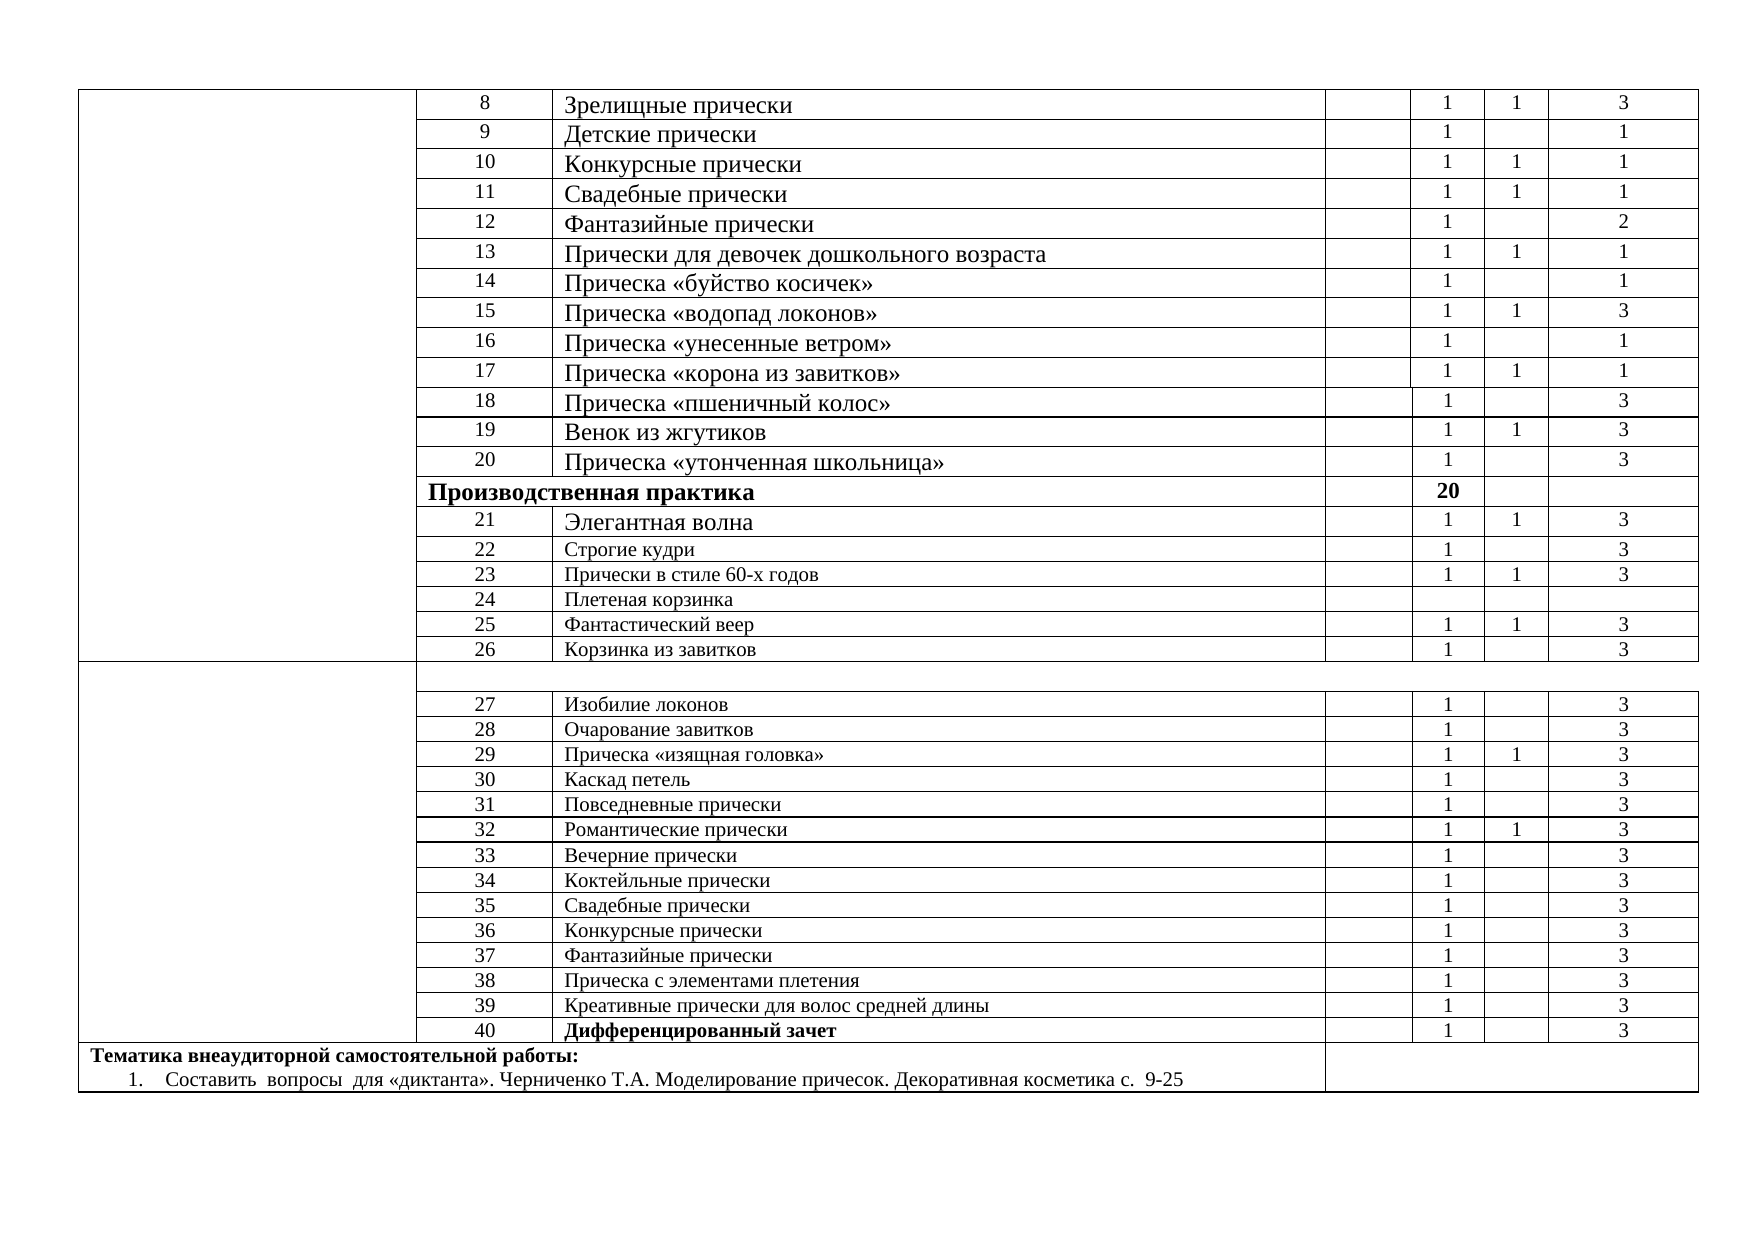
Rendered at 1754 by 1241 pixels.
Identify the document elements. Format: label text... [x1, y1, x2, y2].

table_cell Прическа «изящная головка» [553, 742, 1325, 766]
table_cell [1326, 868, 1412, 892]
table_cell 3 [1549, 742, 1698, 766]
table_cell 3 [1549, 637, 1698, 661]
table_cell 25 [417, 612, 552, 636]
table_cell 3 [1549, 447, 1698, 476]
table_cell 1 [1485, 149, 1548, 178]
table_cell Прическа «пшеничный колос» [553, 388, 1325, 416]
table_cell 1 [1413, 507, 1484, 536]
table_cell 16 [417, 328, 552, 357]
table_cell 1 [1549, 179, 1698, 208]
table_cell 1 [1485, 239, 1548, 267]
table_cell 1 [1411, 179, 1484, 208]
table_cell Очарование завитков [553, 717, 1325, 741]
table_cell Свадебные прически [553, 179, 1325, 208]
table_cell Прическа «корона из завитков» [553, 358, 1325, 387]
table_cell 8 [417, 90, 552, 118]
table_cell [1485, 843, 1548, 867]
table_cell 3 [1549, 943, 1698, 967]
table_cell 1 [1485, 818, 1548, 841]
table_cell Каскад петель [553, 767, 1325, 791]
table_cell 1 [1549, 358, 1698, 387]
table_cell 1 [1413, 418, 1484, 446]
table_cell 20 [417, 447, 552, 476]
table_cell Коктейльные прически [553, 868, 1325, 892]
table_cell [1326, 1043, 1698, 1091]
table_cell Креативные прически для волос средней длины [553, 993, 1325, 1017]
table_cell [1326, 120, 1410, 148]
table_cell Детские прически [553, 120, 1325, 148]
table_cell Производственная практика [417, 477, 1325, 506]
table_cell 3 [1549, 893, 1698, 917]
table_cell Прически в стиле 60-х годов [553, 562, 1325, 586]
table_cell [1485, 1018, 1548, 1042]
table_cell 34 [417, 868, 552, 892]
table_cell 3 [1549, 692, 1698, 716]
table_cell 1 [1413, 612, 1484, 636]
table_cell 1 [1411, 298, 1484, 327]
table_cell Зрелищные прически [553, 90, 1325, 118]
table_cell Венок из жгутиков [553, 418, 1325, 446]
table_cell [1326, 1018, 1412, 1042]
table_cell [1326, 90, 1410, 118]
table_cell [1326, 843, 1412, 867]
table_cell 1 [1485, 418, 1548, 446]
table_cell 3 [1549, 562, 1698, 586]
table_cell 3 [1549, 298, 1698, 327]
table_cell 32 [417, 818, 552, 841]
table_cell 1 [1485, 90, 1548, 118]
table_cell 27 [417, 692, 552, 716]
table_cell 1 [1411, 239, 1484, 267]
table_cell 23 [417, 562, 552, 586]
table_cell 3 [1549, 612, 1698, 636]
table_cell 1 [1413, 993, 1484, 1017]
table_cell 1 [1413, 868, 1484, 892]
table_cell 38 [417, 968, 552, 992]
table_cell 1 [1413, 388, 1484, 416]
table_cell 14 [417, 269, 552, 297]
table_cell [1485, 447, 1548, 476]
table_cell 1 [1413, 692, 1484, 716]
table_cell 1 [1411, 120, 1484, 148]
table_cell 20 [1413, 477, 1484, 506]
table_cell [1485, 120, 1548, 148]
table_cell [1326, 637, 1412, 661]
table_cell [1326, 893, 1412, 917]
table_cell 1 [1413, 742, 1484, 766]
table_cell [1326, 149, 1410, 178]
table_cell Фантастический веер [553, 612, 1325, 636]
table_cell Конкурсные прически [553, 918, 1325, 942]
table_cell [1485, 637, 1548, 661]
table_cell [1326, 418, 1412, 446]
table_cell 1 [1549, 269, 1698, 297]
table_cell 1 [1413, 792, 1484, 816]
table_cell 36 [417, 918, 552, 942]
table_cell 9 [417, 120, 552, 148]
table_cell [1326, 692, 1412, 716]
table_cell [1485, 717, 1548, 741]
table_cell 21 [417, 507, 552, 536]
table_cell 1 [1411, 149, 1484, 178]
table_cell 15 [417, 298, 552, 327]
table_cell 30 [417, 767, 552, 791]
table_cell [1326, 209, 1410, 238]
table_cell 3 [1549, 507, 1698, 536]
table_cell 1 [1413, 943, 1484, 967]
table_cell 1 [1485, 179, 1548, 208]
table_cell 3 [1549, 90, 1698, 118]
table_cell 1 [1485, 612, 1548, 636]
table_cell [1326, 742, 1412, 766]
table_cell [1485, 537, 1548, 561]
table_cell 1 [1413, 717, 1484, 741]
table_cell 37 [417, 943, 552, 967]
table_cell 1 [1549, 328, 1698, 357]
table_cell Прическа «утонченная школьница» [553, 447, 1325, 476]
table_cell 3 [1549, 968, 1698, 992]
table_cell 3 [1549, 818, 1698, 841]
table_cell [1326, 767, 1412, 791]
table_cell 1 [1413, 637, 1484, 661]
table_cell [1326, 993, 1412, 1017]
table_cell Фантазийные прически [553, 209, 1325, 238]
table_cell 1 [1485, 507, 1548, 536]
table_cell 31 [417, 792, 552, 816]
table_cell 1 [1413, 1018, 1484, 1042]
table_cell [1413, 587, 1484, 611]
table_cell 29 [417, 742, 552, 766]
table_cell 3 [1549, 843, 1698, 867]
table_cell 1 [1411, 358, 1484, 387]
table_cell [1485, 209, 1548, 238]
table_cell 1 [1549, 239, 1698, 267]
table_cell 1 [1411, 209, 1484, 238]
table_cell [1485, 868, 1548, 892]
table_cell [1485, 918, 1548, 942]
table_cell 3 [1549, 717, 1698, 741]
table_cell 1 [1413, 818, 1484, 841]
table_cell [1485, 893, 1548, 917]
table_cell 3 [1549, 767, 1698, 791]
table_cell Прически для девочек дошкольного возраста [553, 239, 1325, 267]
table_cell [1326, 562, 1412, 586]
table_cell 18 [417, 388, 552, 416]
table_cell 1 [1413, 562, 1484, 586]
table_cell Плетеная корзинка [553, 587, 1325, 611]
table_cell [1326, 537, 1412, 561]
table_cell Конкурсные прически [553, 149, 1325, 178]
table_cell Прическа «буйство косичек» [553, 269, 1325, 297]
table_cell 1 [1485, 742, 1548, 766]
table_cell [1326, 612, 1412, 636]
table_cell 3 [1549, 418, 1698, 446]
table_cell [79, 1043, 1325, 1091]
table_cell Прическа «водопад локонов» [553, 298, 1325, 327]
table_cell 13 [417, 239, 552, 267]
table_cell [1326, 388, 1412, 416]
table_cell [1485, 692, 1548, 716]
table_cell 1 [1485, 298, 1548, 327]
table_cell Вечерние прически [553, 843, 1325, 867]
table_cell 3 [1549, 792, 1698, 816]
table_cell [1326, 918, 1412, 942]
table_cell 1 [1413, 918, 1484, 942]
table_cell Элегантная волна [553, 507, 1325, 536]
table_cell [1326, 179, 1410, 208]
table_cell [1485, 269, 1548, 297]
table_cell [1326, 239, 1410, 267]
table_cell 1 [1413, 843, 1484, 867]
table_cell [1326, 328, 1410, 357]
table_cell 3 [1549, 868, 1698, 892]
table_cell [1326, 447, 1412, 476]
table_cell 2 [1549, 209, 1698, 238]
table_cell 26 [417, 637, 552, 661]
table_cell [1326, 818, 1412, 841]
table_cell Дифференцированный зачет [553, 1018, 1325, 1042]
table_cell [79, 662, 416, 1042]
table_cell [1485, 993, 1548, 1017]
table_cell 1 [1549, 149, 1698, 178]
table_cell 1 [1413, 767, 1484, 791]
table_cell [1326, 358, 1410, 387]
table_cell Прическа «унесенные ветром» [553, 328, 1325, 357]
table_cell 11 [417, 179, 552, 208]
table_cell 1 [1411, 328, 1484, 357]
table_cell 33 [417, 843, 552, 867]
table_cell Свадебные прически [553, 893, 1325, 917]
table_cell [1326, 298, 1410, 327]
table_cell 3 [1549, 537, 1698, 561]
table_cell 3 [1549, 1018, 1698, 1042]
table_cell [1326, 477, 1412, 506]
table_cell [1326, 943, 1412, 967]
table_cell Изобилие локонов [553, 692, 1325, 716]
table_cell [1485, 328, 1548, 357]
table_cell 39 [417, 993, 552, 1017]
table_cell 1 [1485, 358, 1548, 387]
table_cell 3 [1549, 388, 1698, 416]
table_cell 10 [417, 149, 552, 178]
table_cell 1 [1549, 120, 1698, 148]
table_cell Фантазийные прически [553, 943, 1325, 967]
table_cell [1485, 388, 1548, 416]
table_cell [1549, 477, 1698, 506]
table_cell [1326, 587, 1412, 611]
table_cell Повседневные прически [553, 792, 1325, 816]
table_cell [1326, 269, 1410, 297]
table_cell [1485, 968, 1548, 992]
table_cell Строгие кудри [553, 537, 1325, 561]
table_cell [1326, 968, 1412, 992]
table_cell 1 [1413, 537, 1484, 561]
table_cell [1549, 587, 1698, 611]
table_cell 17 [417, 358, 552, 387]
table_cell 3 [1549, 918, 1698, 942]
table_cell 1 [1413, 968, 1484, 992]
table_cell 40 [417, 1018, 552, 1042]
table_cell [1485, 943, 1548, 967]
table_cell [1485, 792, 1548, 816]
table_cell Корзинка из завитков [553, 637, 1325, 661]
table_cell 22 [417, 537, 552, 561]
table_cell 1 [1411, 269, 1484, 297]
table_cell [1485, 587, 1548, 611]
table_cell 19 [417, 418, 552, 446]
table_cell [1485, 477, 1548, 506]
table_cell [1326, 792, 1412, 816]
table_cell 1 [1413, 893, 1484, 917]
table_cell 1 [1411, 90, 1484, 118]
table_cell 1 [1413, 447, 1484, 476]
table_cell 24 [417, 587, 552, 611]
table_cell 1 [1485, 562, 1548, 586]
table_cell [1485, 767, 1548, 791]
table_cell 12 [417, 209, 552, 238]
table_cell 35 [417, 893, 552, 917]
table_cell 28 [417, 717, 552, 741]
table_cell [1326, 507, 1412, 536]
table_cell [1326, 717, 1412, 741]
table_cell Прическа с элементами плетения [553, 968, 1325, 992]
table_cell Романтические прически [553, 818, 1325, 841]
table_cell 3 [1549, 993, 1698, 1017]
